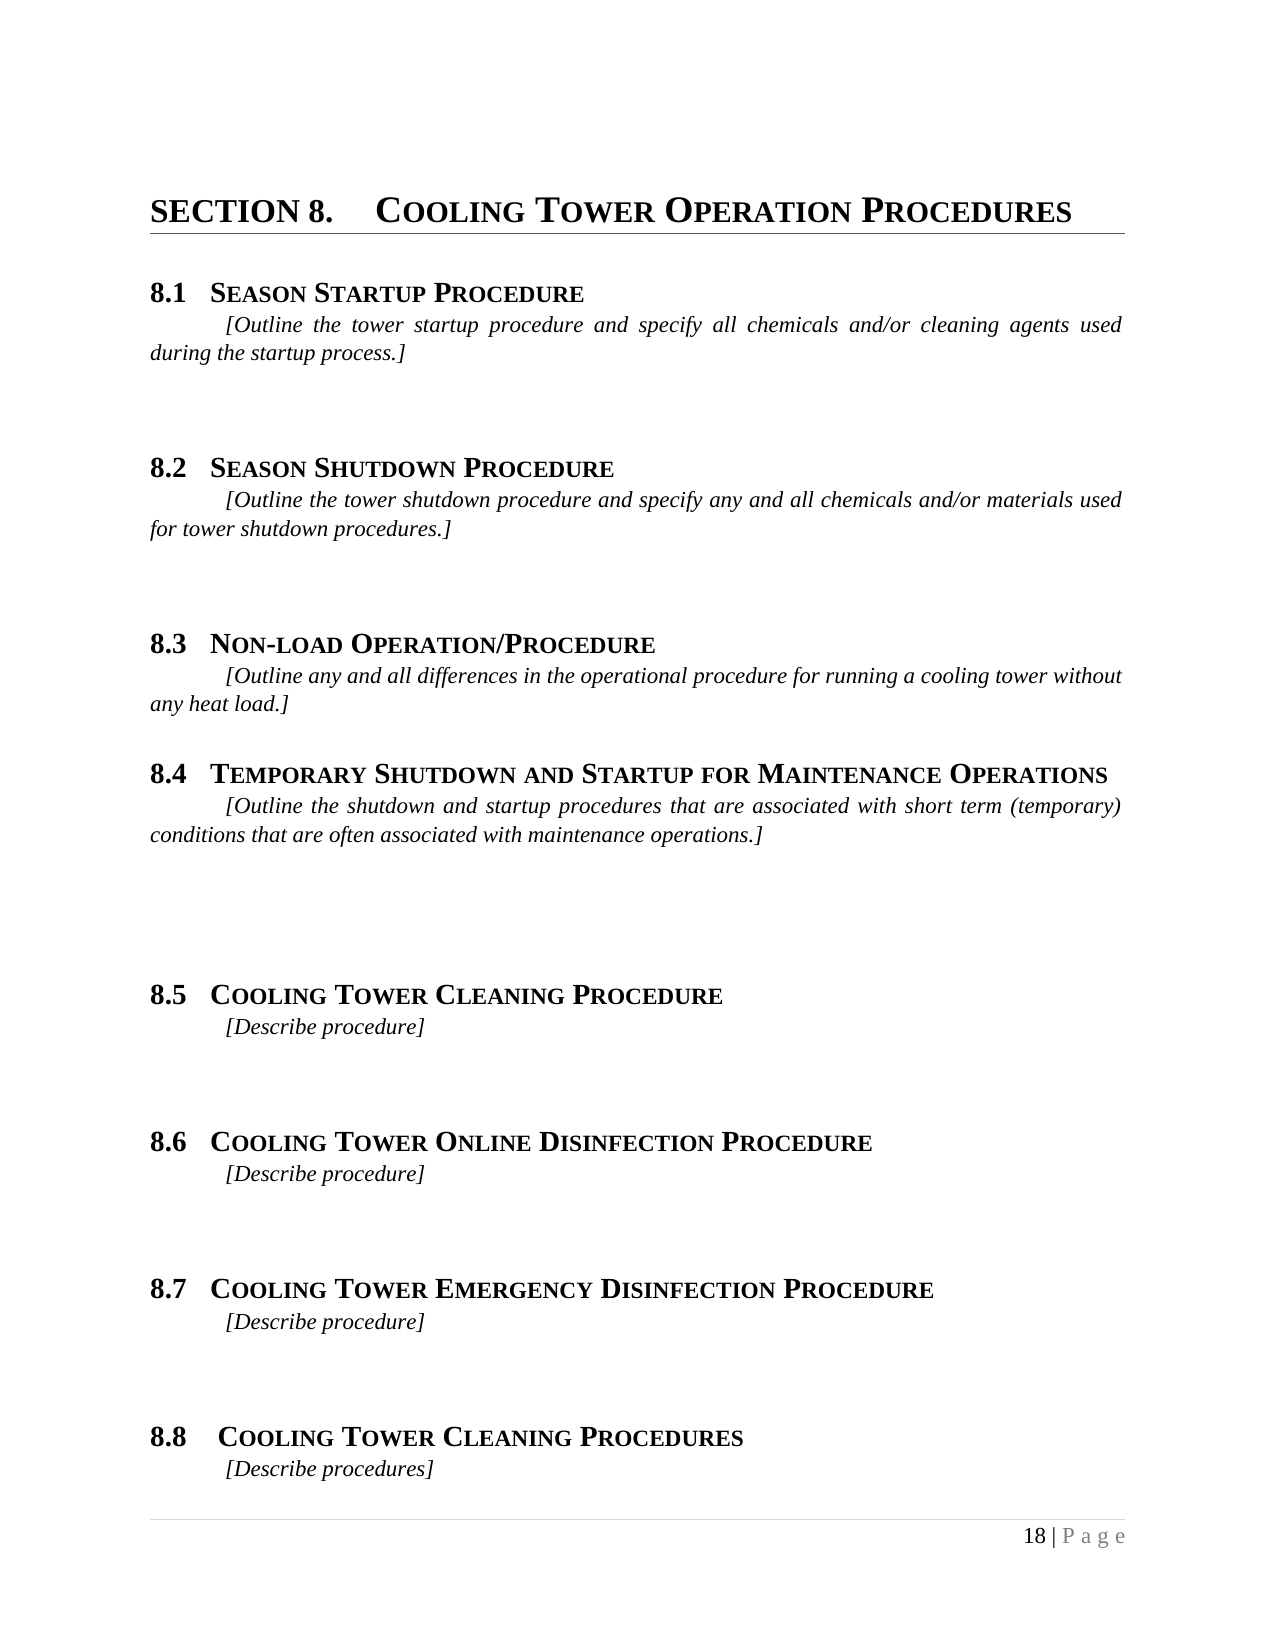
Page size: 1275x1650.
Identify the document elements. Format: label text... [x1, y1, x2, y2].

text [Outline the tower shutdown procedure and specify any and all chemicals and/or materials used for tower shutdown procedures.] [150, 486, 1125, 541]
text [Describe procedure] [150, 1161, 1125, 1187]
subtitle Non-load Operation/Procedure [150, 626, 1125, 659]
text [Describe procedure] [150, 1308, 1125, 1334]
subtitle Season Shutdown Procedure [150, 450, 1125, 484]
text [Describe procedures] [150, 1455, 1125, 1481]
text [Outline the shutdown and startup procedures that are associated with short term (temporary) conditions that are often associated with maintenance operations.] [150, 793, 1125, 847]
subtitle Cooling Tower Cleaning Procedures [150, 1419, 1125, 1452]
text [Outline the tower startup procedure and specify all chemicals and/or cleaning agents used during the startup process.] [150, 311, 1125, 366]
text [Describe procedure] [150, 1013, 1125, 1040]
subtitle Season Startup Procedure [150, 275, 1125, 308]
subtitle Cooling Tower Online Disinfection Procedure [150, 1124, 1125, 1158]
subtitle Cooling Tower Cleaning Procedure [150, 977, 1125, 1011]
subtitle Cooling Tower Emergency Disinfection Procedure [150, 1272, 1125, 1305]
subtitle Cooling Tower Operation Procedures [150, 187, 1125, 233]
text [Outline any and all differences in the operational procedure for running a cooling tower without any heat load.] [150, 662, 1125, 717]
subtitle Temporary Shutdown and Startup for Maintenance Operations [150, 756, 1125, 790]
